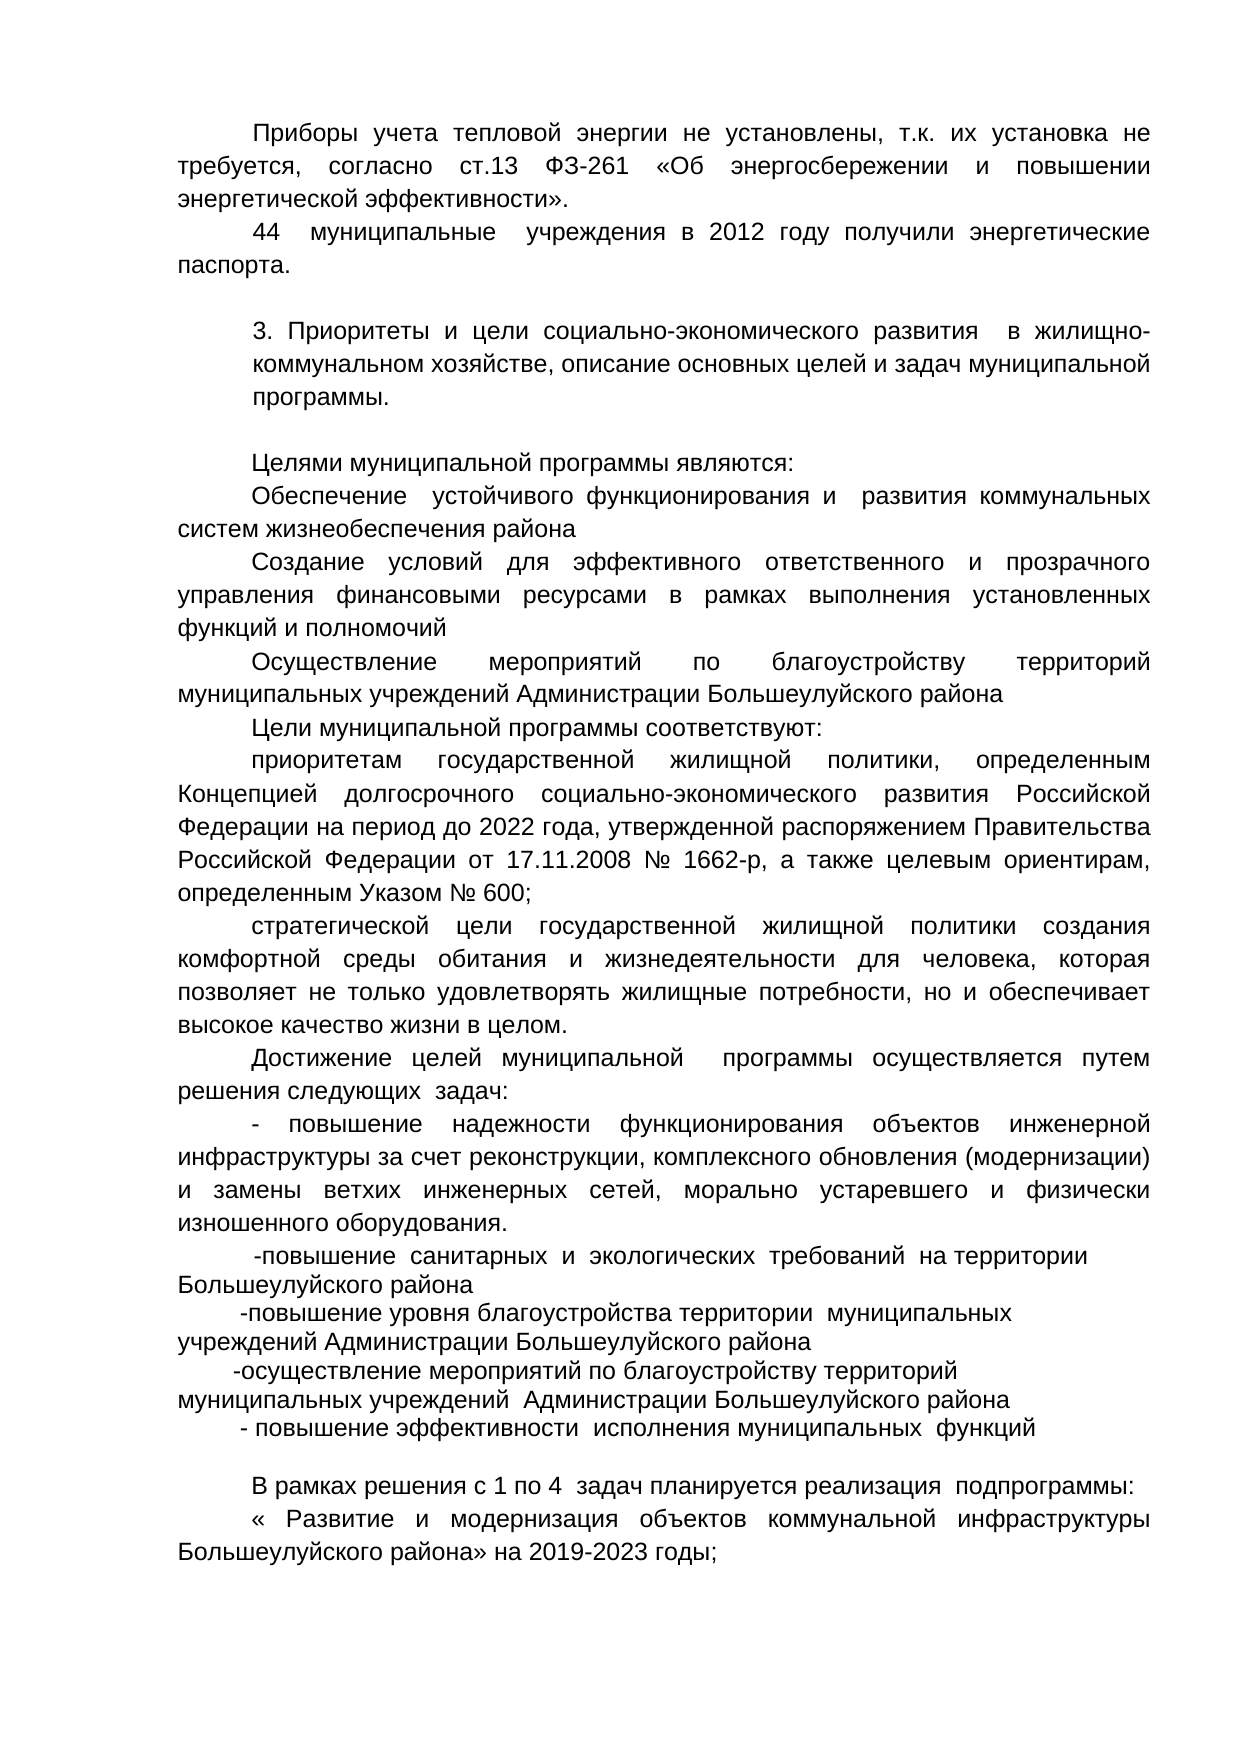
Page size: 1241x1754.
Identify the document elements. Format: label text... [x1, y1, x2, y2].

text Достижение целей муниципальной программы осуществляется путем решения следующих задач: [177, 1043, 1152, 1104]
text - повышение эффективности исполнения муниципальных функций [177, 1413, 1152, 1442]
text -повышение санитарных и экологических требований на территории Большеулуйского района [177, 1241, 1152, 1298]
text Создание условий для эффективного ответственного и прозрачного управления финансовыми ресурсами в рамках выполнения установленных функций и полномочий [177, 547, 1152, 642]
text Осуществление мероприятий по благоустройству территорий муниципальных учреждений Администрации Большеулуйского района [177, 646, 1152, 708]
text 3. Приоритеты и цели социально-экономического развития в жилищно-коммунальном хозяйстве, описание основных целей и задач муниципальной программы. [252, 316, 1152, 411]
text приоритетам государственной жилищной политики, определенным Концепцией долгосрочного социально-экономического развития Российской Федерации на период до 2022 года, утвержденной распоряжением Правительства Российской Федерации от 17.11.2008 № 1662-р, а также целевым ориентирам, определенным Указом № 600; [177, 746, 1152, 906]
text Обеспечение устойчивого функционирования и развития коммунальных систем жизнеобеспечения района [177, 481, 1152, 543]
text -повышение уровня благоустройства территории муниципальных учреждений Администрации Большеулуйского района [177, 1298, 1152, 1356]
text Приборы учета тепловой энергии не установлены, т.к. их установка не требуется, согласно ст.13 ФЗ-261 «Об энергосбережении и повышении энергетической эффективности». [177, 118, 1152, 213]
text « Развитие и модернизация объектов коммунальной инфраструктуры Большеулуйского района» на 2019-2023 годы; [177, 1504, 1152, 1566]
text -осуществление мероприятий по благоустройству территорий муниципальных учреждений Администрации Большеулуйского района [177, 1356, 1152, 1413]
text В рамках решения с 1 по 4 задач планируется реализация подпрограммы: [177, 1471, 1152, 1499]
text Цели муниципальной программы соответствуют: [177, 712, 1152, 741]
text стратегической цели государственной жилищной политики создания комфортной среды обитания и жизнедеятельности для человека, которая позволяет не только удовлетворять жилищные потребности, но и обеспечивает высокое качество жизни в целом. [177, 911, 1152, 1038]
text Целями муниципальной программы являются: [177, 448, 1152, 477]
text 44 муниципальные учреждения в 2012 году получили энергетические паспорта. [177, 217, 1152, 279]
text - повышение надежности функционирования объектов инженерной инфраструктуры за счет реконструкции, комплексного обновления (модернизации) и замены ветхих инженерных сетей, морально устаревшего и физически изношенного оборудования. [177, 1109, 1152, 1237]
